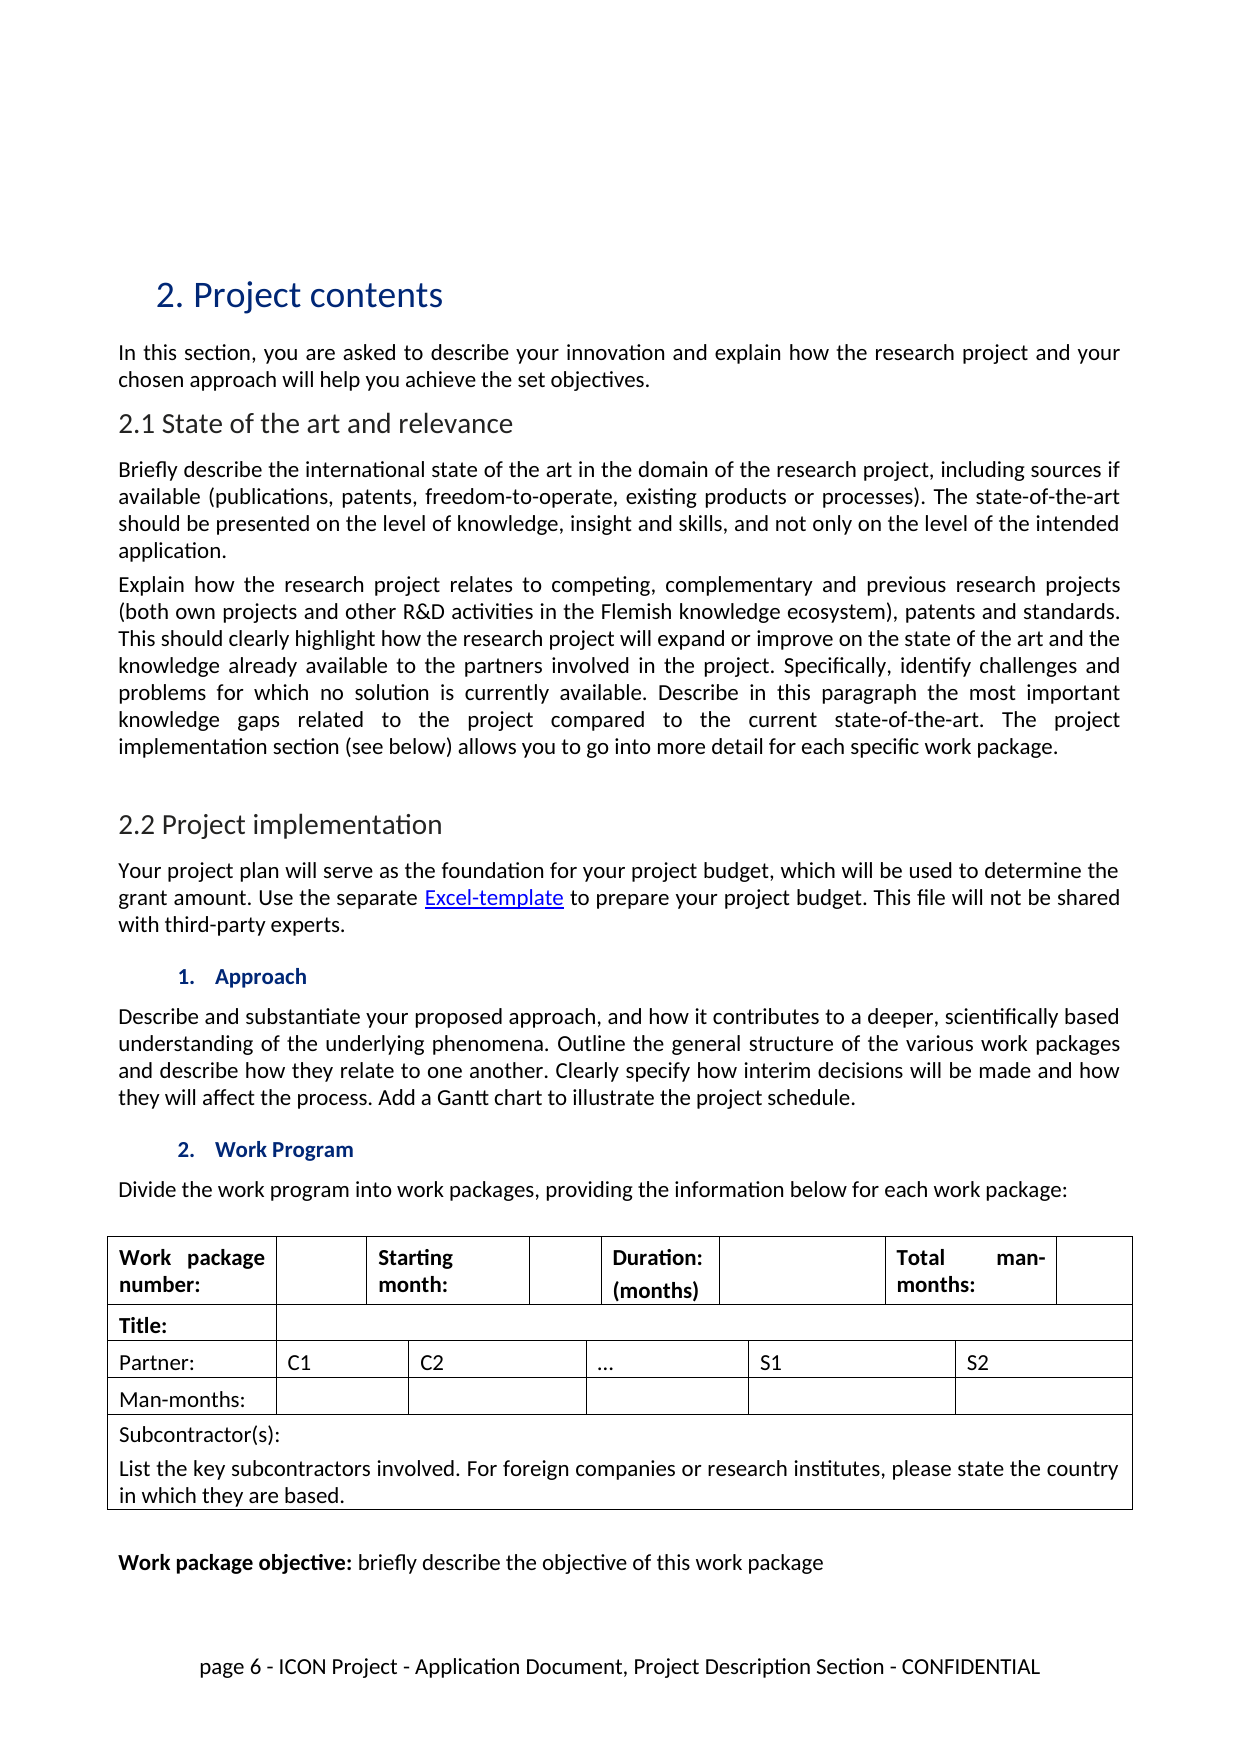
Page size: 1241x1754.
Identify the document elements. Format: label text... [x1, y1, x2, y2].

table_header [277, 1237, 366, 1304]
text Briefly describe the international state of the art in the domain of the research project, including sources if available (publications, patents, freedom-to-operate, existing products or processes). The state-of-the-art should be presented on the level of knowledge, insight and skills, and not only on the level of the intended application. [118, 456, 1122, 564]
table_cell … [587, 1341, 748, 1377]
text Explain how the research project relates to competing, complementary and previous research projects (both own projects and other R&D activities in the Flemish knowledge ecosystem), patents and standards. This should clearly highlight how the research project will expand or improve on the state of the art and the knowledge already available to the partners involved in the project. Specifically, identify challenges and problems for which no solution is currently available. Describe in this paragraph the most important knowledge gaps related to the project compared to the current state-of-the-art. The project implementation section (see below) allows you to go into more detail for each specific work package. [118, 571, 1122, 760]
text Describe and substantiate your proposed approach, and how it contributes to a deeper, scientifically based understanding of the underlying phenomena. Outline the general structure of the various work packages and describe how they relate to one another. Clearly specify how interim decisions will be made and how they will affect the process. Add a Gantt chart to illustrate the project schedule. [118, 1003, 1122, 1111]
subtitle 2.1 State of the art and relevance [118, 405, 1122, 441]
table_cell Man-months: [108, 1378, 276, 1414]
text In this section, you are asked to describe your innovation and explain how the research project and your chosen approach will help you achieve the set objectives. [118, 338, 1122, 392]
table_cell [277, 1305, 1132, 1340]
table_header [530, 1237, 601, 1304]
table_cell [956, 1378, 1132, 1414]
table_header Work package number: [108, 1237, 276, 1304]
table_cell Subcontractor(s): List the key subcontractors involved. For foreign companies or research institutes, please state the country in which they are based. [108, 1415, 1132, 1508]
table_cell C2 [409, 1341, 586, 1377]
table_cell [277, 1378, 408, 1414]
text Work package objective: briefly describe the objective of this work package [118, 1549, 1122, 1576]
table_cell C1 [277, 1341, 408, 1377]
subtitle Work Program [177, 1136, 1122, 1163]
subtitle Project contents [156, 286, 1122, 313]
text Your project plan will serve as the foundation for your project budget, which will be used to determine the grant amount. Use the separate Excel-template to prepare your project budget. This file will not be shared with third-party experts. [118, 857, 1122, 938]
table_cell [749, 1378, 955, 1414]
table_header Starting month: [367, 1237, 529, 1304]
table_cell [409, 1378, 586, 1414]
subtitle 2.2 Project implementation [118, 806, 1122, 842]
text Divide the work program into work packages, providing the information below for each work package: [118, 1176, 1122, 1203]
subtitle Approach [177, 963, 1122, 990]
table_cell Partner: [108, 1341, 276, 1377]
table_cell S1 [749, 1341, 955, 1377]
table_header Duration: (months) [602, 1237, 719, 1304]
table_header [1057, 1237, 1132, 1304]
table_header [720, 1237, 885, 1304]
table_cell S2 [956, 1341, 1132, 1377]
table_header Total man-months: [886, 1237, 1056, 1304]
table_cell [587, 1378, 748, 1414]
table_cell Title: [108, 1305, 276, 1340]
